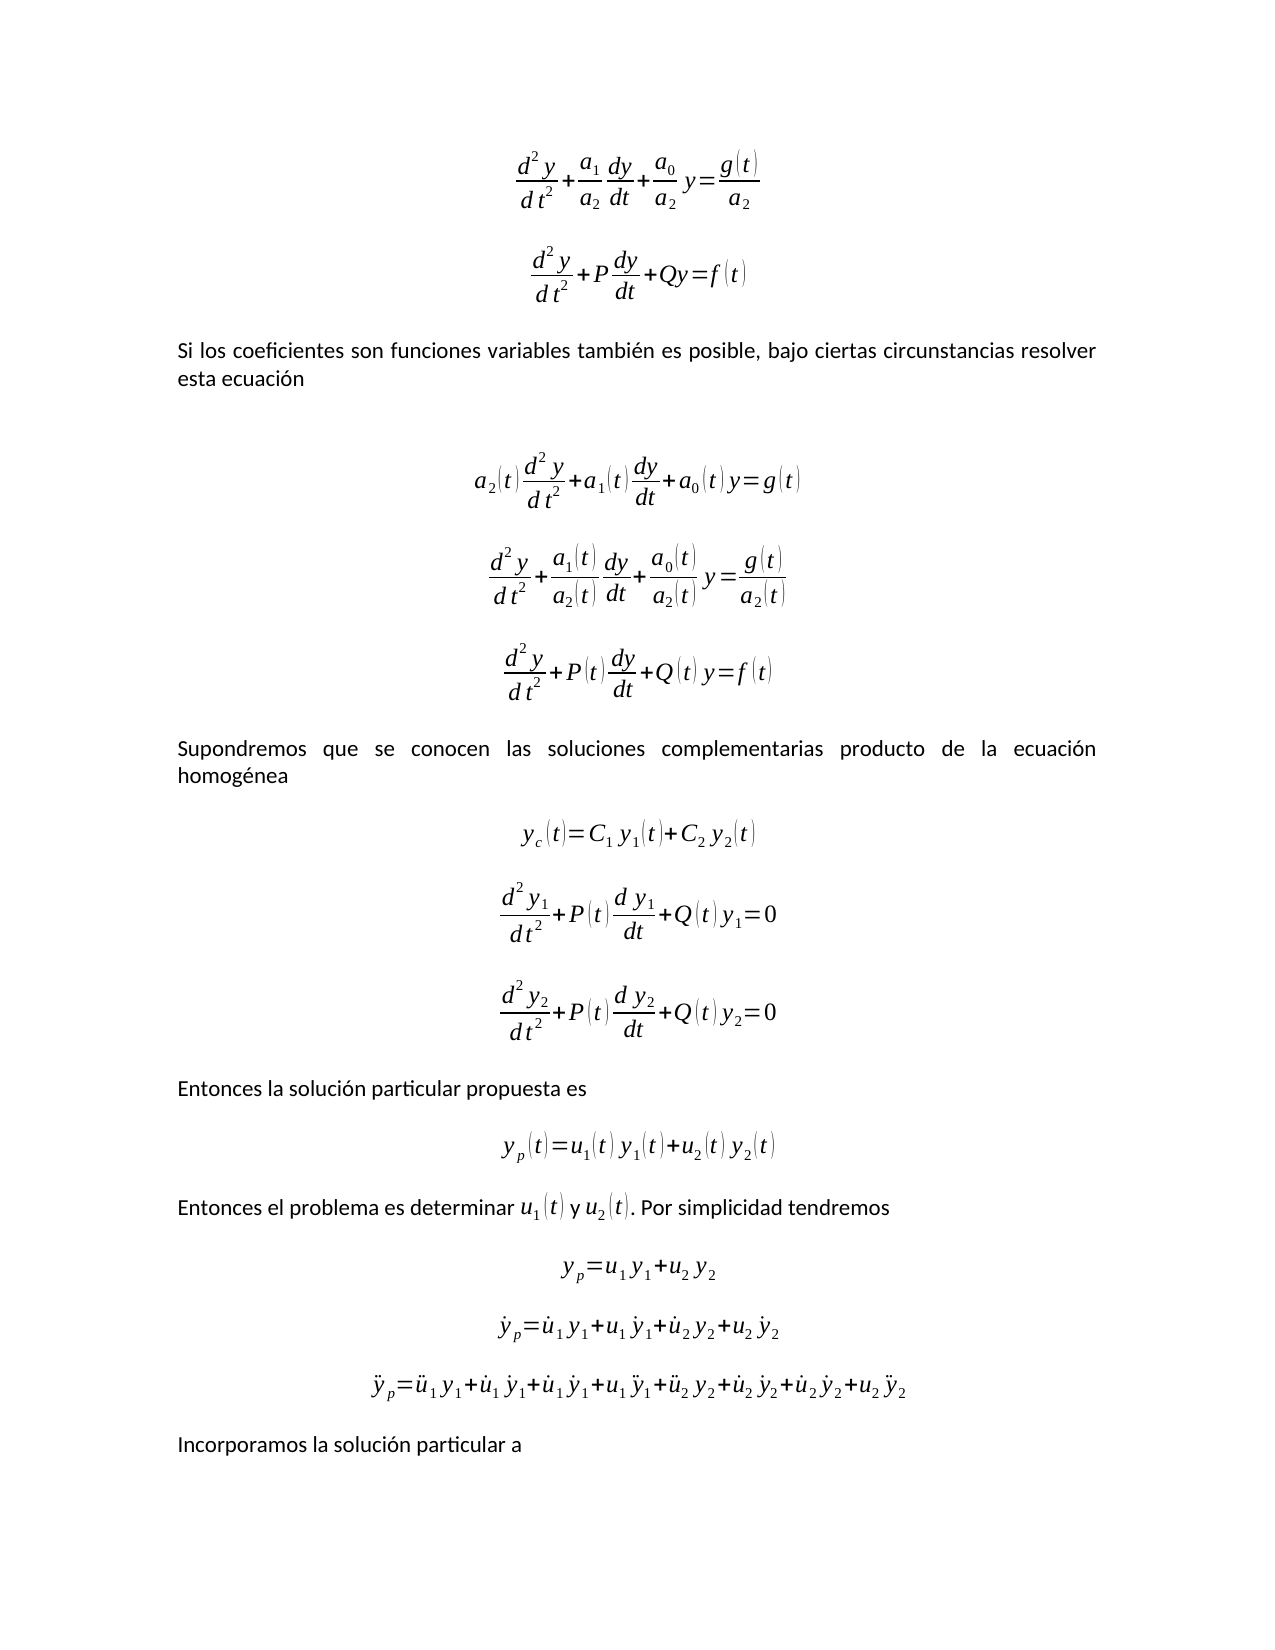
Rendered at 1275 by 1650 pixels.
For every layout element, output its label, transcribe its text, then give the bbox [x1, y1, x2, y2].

text Incorporamos la solución particular a [177, 1430, 1098, 1458]
text Entonces el problema es determinar y . Por simplicidad tendremos [177, 1191, 1098, 1224]
text Supondremos que se conocen las soluciones complementarias producto de la ecuación homogénea [177, 734, 1098, 790]
text Si los coeficientes son funciones variables también es posible, bajo ciertas circunstancias resolver esta ecuación [177, 336, 1098, 392]
text Entonces la solución particular propuesta es [177, 1074, 1098, 1102]
